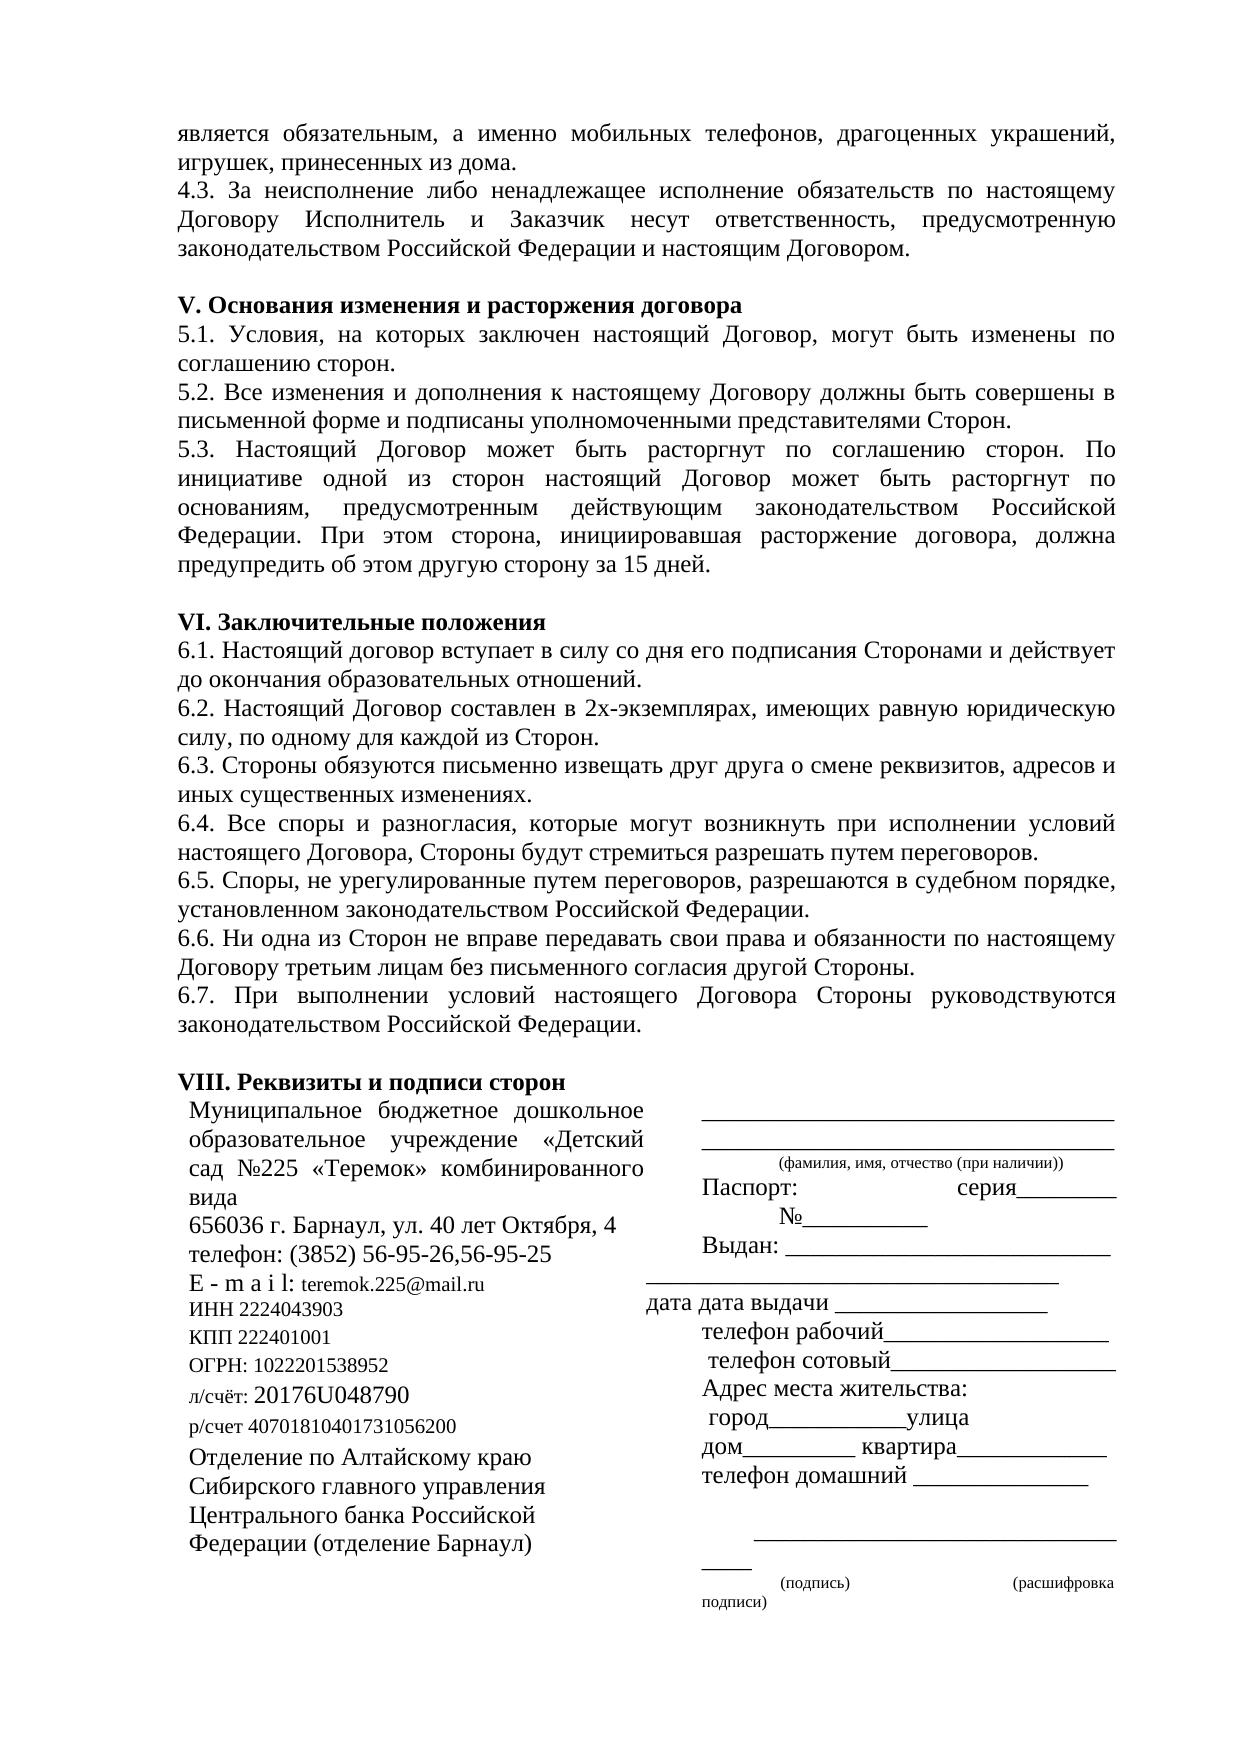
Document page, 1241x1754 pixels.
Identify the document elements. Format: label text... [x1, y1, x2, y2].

text 6.1. Настоящий договор вступает в силу со дня его подписания Сторонами и действует до окончания образовательных отношений. [177, 636, 1117, 693]
text 6.2. Настоящий Договор составлен в 2х-экземплярах, имеющих равную юридическую силу, по одному для каждой из Сторон. [177, 693, 1117, 751]
text 5.3. Настоящий Договор может быть расторгнут по соглашению сторон. По инициативе одной из сторон настоящий Договор может быть расторгнут по основаниям, предусмотренным действующим законодательством Российской Федерации. При этом сторона, инициировавшая расторжение договора, должна предупредить об этом другую сторону за 15 дней. [177, 434, 1117, 578]
text 6.6. Ни одна из Сторон не вправе передавать свои права и обязанности по настоящему Договору третьим лицам без письменного согласия другой Стороны. [177, 923, 1117, 981]
text 6.5. Споры, не урегулированные путем переговоров, разрешаются в судебном порядке, установленном законодательством Российской Федерации. [177, 866, 1117, 923]
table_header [690, 1096, 1163, 1612]
text 6.3. Стороны обязуются письменно извещать друг друга о смене реквизитов, адресов и иных существенных изменениях. [177, 751, 1117, 808]
text 5.2. Все изменения и дополнения к настоящему Договору должны быть совершены в письменной форме и подписаны уполномоченными представителями Сторон. [177, 377, 1117, 434]
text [177, 118, 1117, 176]
text 4.3. За неисполнение либо ненадлежащее исполнение обязательств по настоящему Договору Исполнитель и Заказчик несут ответственность, предусмотренную законодательством Российской Федерации и настоящим Договором. [177, 176, 1117, 262]
text VIII. Реквизиты и подписи сторон [177, 1067, 1117, 1096]
text 5.1. Условия, на которых заключен настоящий Договор, могут быть изменены по соглашению сторон. [177, 319, 1117, 377]
text 6.7. При выполнении условий настоящего Договора Стороны руководствуются законодательством Российской Федерации. [177, 981, 1117, 1038]
text VI. Заключительные положения [177, 607, 1117, 636]
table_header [177, 1096, 690, 1612]
text V. Основания изменения и расторжения договора [177, 291, 1117, 319]
text 6.4. Все споры и разногласия, которые могут возникнуть при исполнении условий настоящего Договора, Стороны будут стремиться разрешать путем переговоров. [177, 808, 1117, 866]
